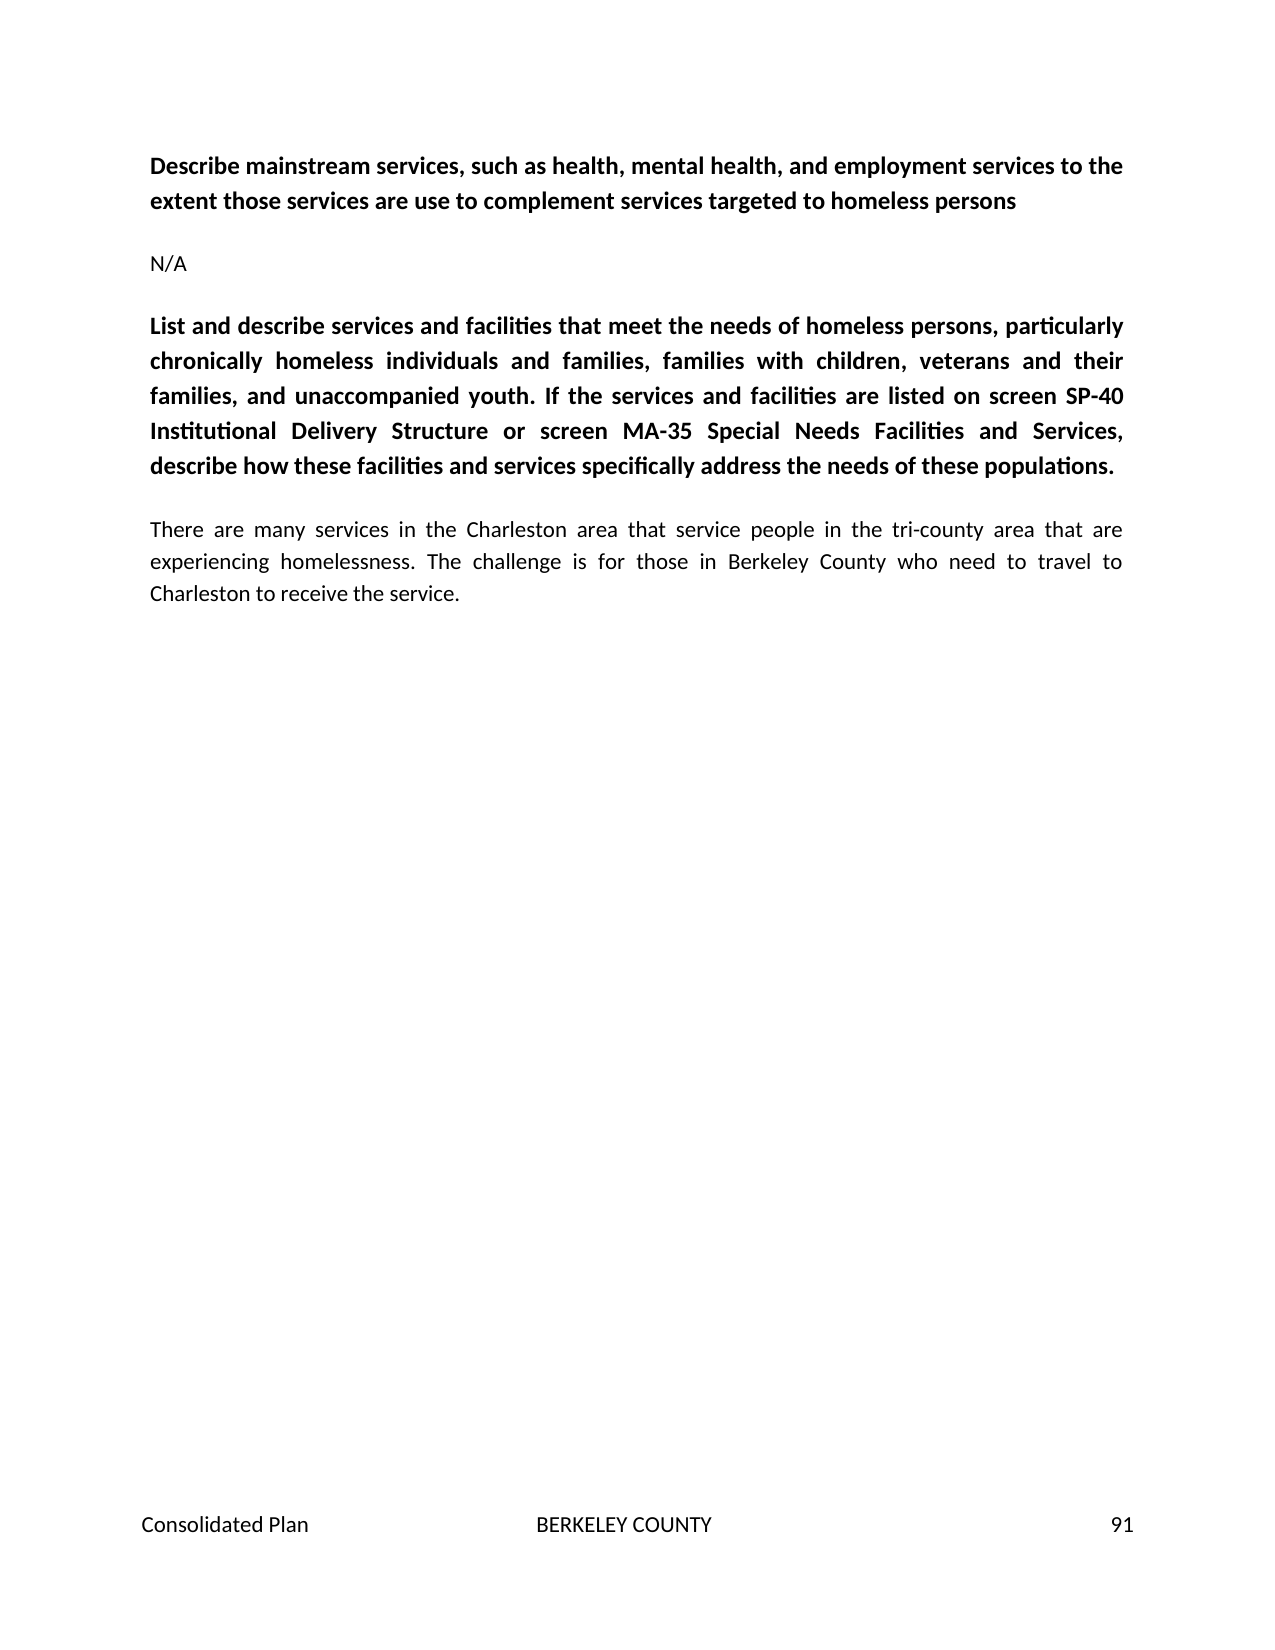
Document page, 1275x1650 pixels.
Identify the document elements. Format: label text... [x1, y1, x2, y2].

text List and describe services and facilities that meet the needs of homeless persons, particularly chronically homeless individuals and families, families with children, veterans and their families, and unaccompanied youth. If the services and facilities are listed on screen SP-40 Institutional Delivery Structure or screen MA-35 Special Needs Facilities and Services, describe how these facilities and services specifically address the needs of these populations. [150, 311, 1125, 481]
text Describe mainstream services, such as health, mental health, and employment services to the extent those services are use to complement services targeted to homeless persons [150, 150, 1125, 216]
text There are many services in the Charleston area that service people in the tri-county area that are experiencing homelessness. The challenge is for those in Berkeley County who need to travel to Charleston to receive the service. [150, 515, 1125, 607]
text N/A [150, 249, 1125, 277]
